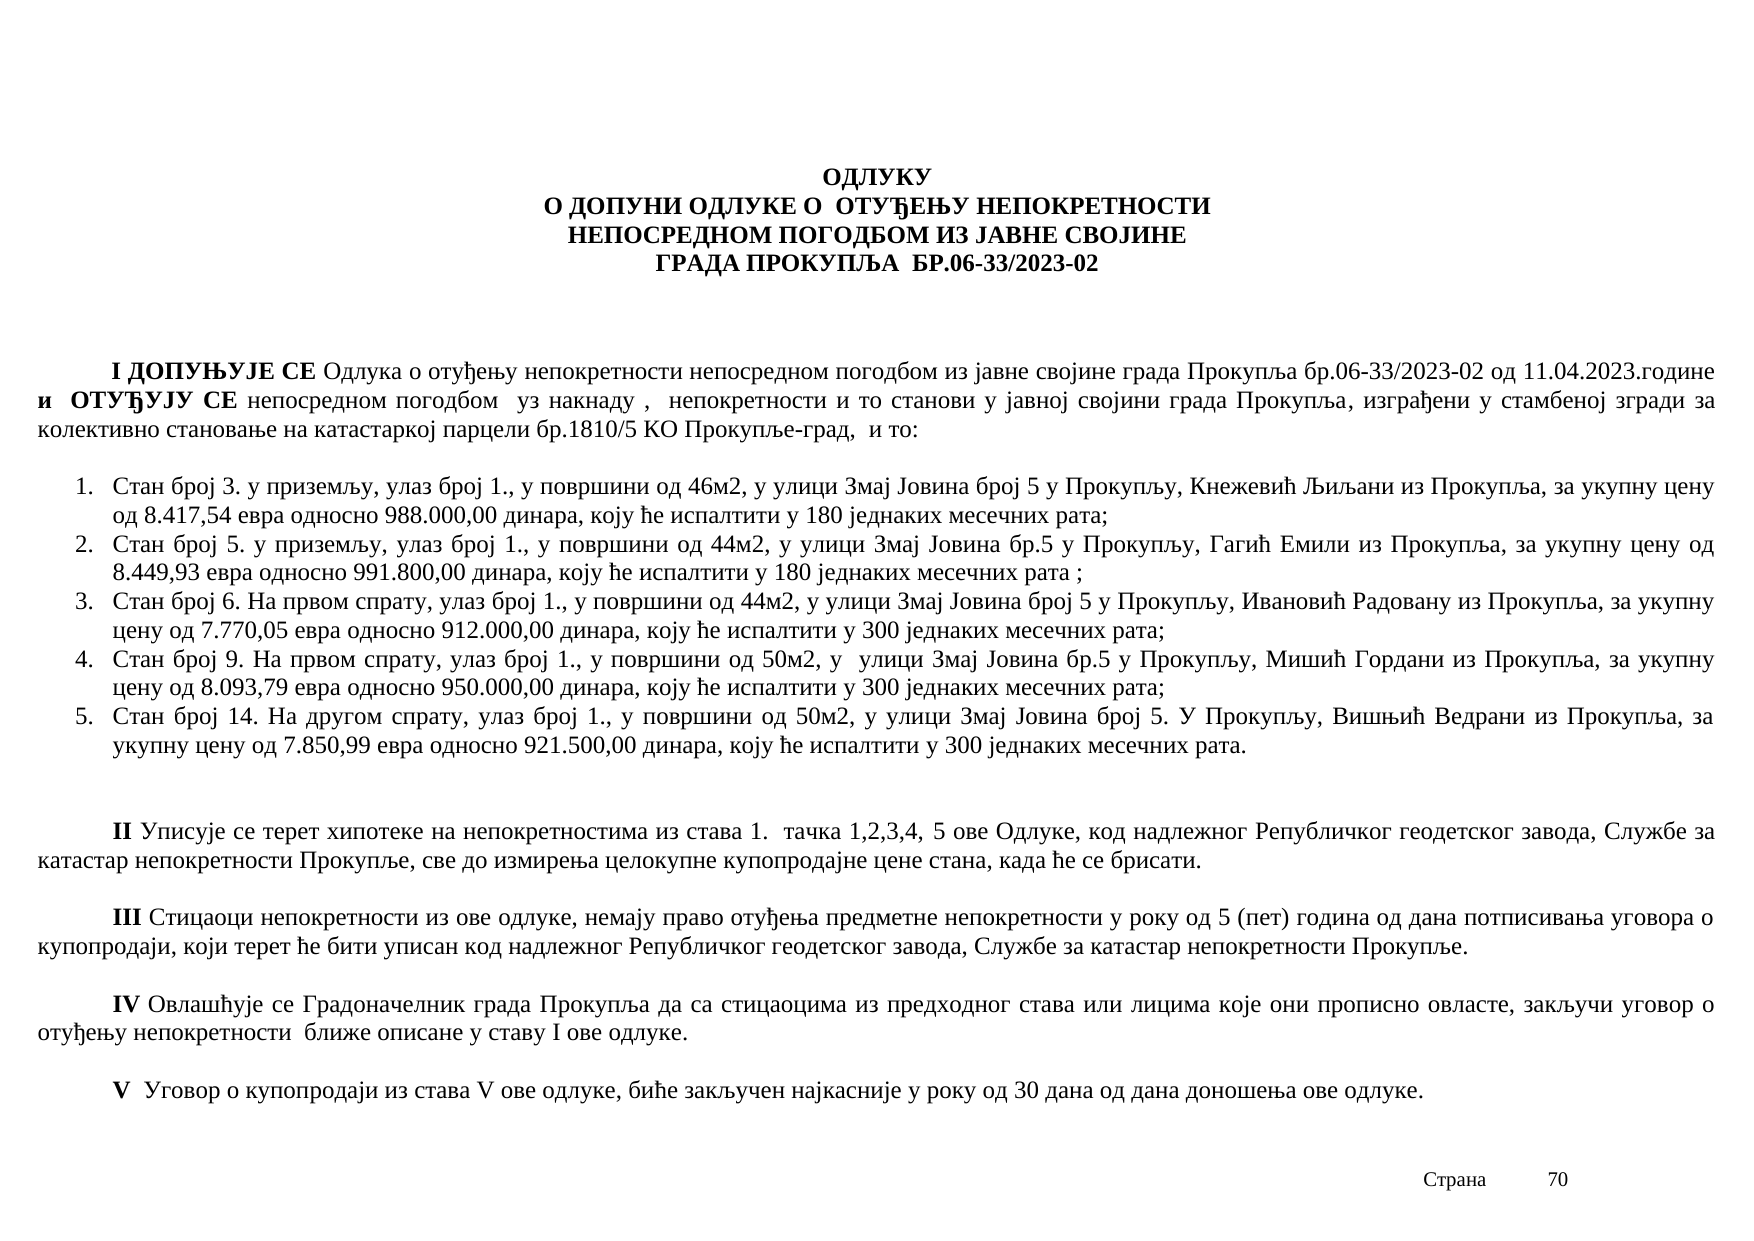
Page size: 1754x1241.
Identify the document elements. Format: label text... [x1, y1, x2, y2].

text III Стицаоци непокретности из ове одлуке, немају право отуђења предметне непокретности у року од 5 (пет) година од дана потписивања уговора о купопродаји, који терет ће бити уписан код надлежног Републичког геодетског завода, Службе за катастар непокретности Прокупље. [37, 902, 1716, 960]
list Стан број 14. На другом спрату, улаз број 1., у површини од 50м2, у улици Змај Јовина број 5. У Прокупљу, Вишњић Ведрани из Прокупља, за укупну цену од 7.850,99 евра односно 921.500,00 динара, коју ће испалтити у 300 једнаких месечних рата. [75, 701, 1716, 759]
list Стан број 6. На првом спрату, улаз број 1., у површини од 44м2, у улици Змај Јовина број 5 у Прокупљу, Ивановић Радовану из Прокупља, за укупну цену од 7.770,05 евра односно 912.000,00 динара, коју ће испалтити у 300 једнаких месечних рата; [75, 586, 1716, 644]
list Стан број 9. На првом спрату, улаз број 1., у површини од 50м2, у улици Змај Јовина бр.5 у Прокупљу, Мишић Гордани из Прокупља, за укупну цену од 8.093,79 евра односно 950.000,00 динара, коју ће испалтити у 300 једнаких месечних рата; [75, 644, 1716, 701]
text IV Овлашћује се Градоначелник града Прокупља да са стицаоцима из предходног става или лицима које они прописно овласте, закључи уговор о отуђењу непокретности ближе описане у ставу I ове одлуке. [37, 989, 1716, 1046]
text II Уписује се терет хипотеке на непокретностима из става 1. тачка 1,2,3,4, 5 ове Одлуке, код надлежног Републичког геодетског завода, Службе за катастар непокретности Прокупље, све до измирења целокупне купопродајне цене стана, када ће се брисати. [37, 816, 1716, 874]
list Стан број 5. у приземљу, улаз број 1., у површини од 44м2, у улици Змај Јовина бр.5 у Прокупљу, Гагић Емили из Прокупља, за укупну цену од 8.449,93 евра односно 991.800,00 динара, коју ће испалтити у 180 једнаких месечних рата ; [75, 529, 1716, 586]
text О ДОПУНИ ОДЛУКЕ О ОТУЂЕЊУ НЕПОКРЕТНОСТИ [37, 191, 1716, 220]
list Стан број 3. у приземљу, улаз број 1., у површини од 46м2, у улици Змај Јовина број 5 у Прокупљу, Кнежевић Љиљани из Прокупља, за укупну цену од 8.417,54 евра односно 988.000,00 динара, коју ће испалтити у 180 једнаких месечних рата; [75, 471, 1716, 529]
text I ДОПУЊУЈЕ СЕ Одлука о отуђењу непокретности непосредном погодбом из јавне својине града Прокупља бр.06-33/2023-02 од 11.04.2023.године и ОТУЂУЈУ СЕ непосредном погодбом уз накнаду , непокретности и то станови у јавној својини града Прокупља, изграђени у стамбеној згради за колективно становање на катастаркој парцели бр.1810/5 КО Прокупље-град, и то: [37, 356, 1716, 442]
text ОДЛУКУ [37, 162, 1716, 191]
text НЕПОСРЕДНОМ ПОГОДБОМ ИЗ ЈАВНЕ СВОЈИНЕ [37, 220, 1716, 248]
text V Уговор о купопродаји из става V ове одлуке, биће закључен најкасније у року од 30 дана од дана доношења ове одлуке. [37, 1075, 1716, 1104]
text ГРАДА ПРОКУПЉА БР.06-33/2023-02 [37, 248, 1716, 277]
